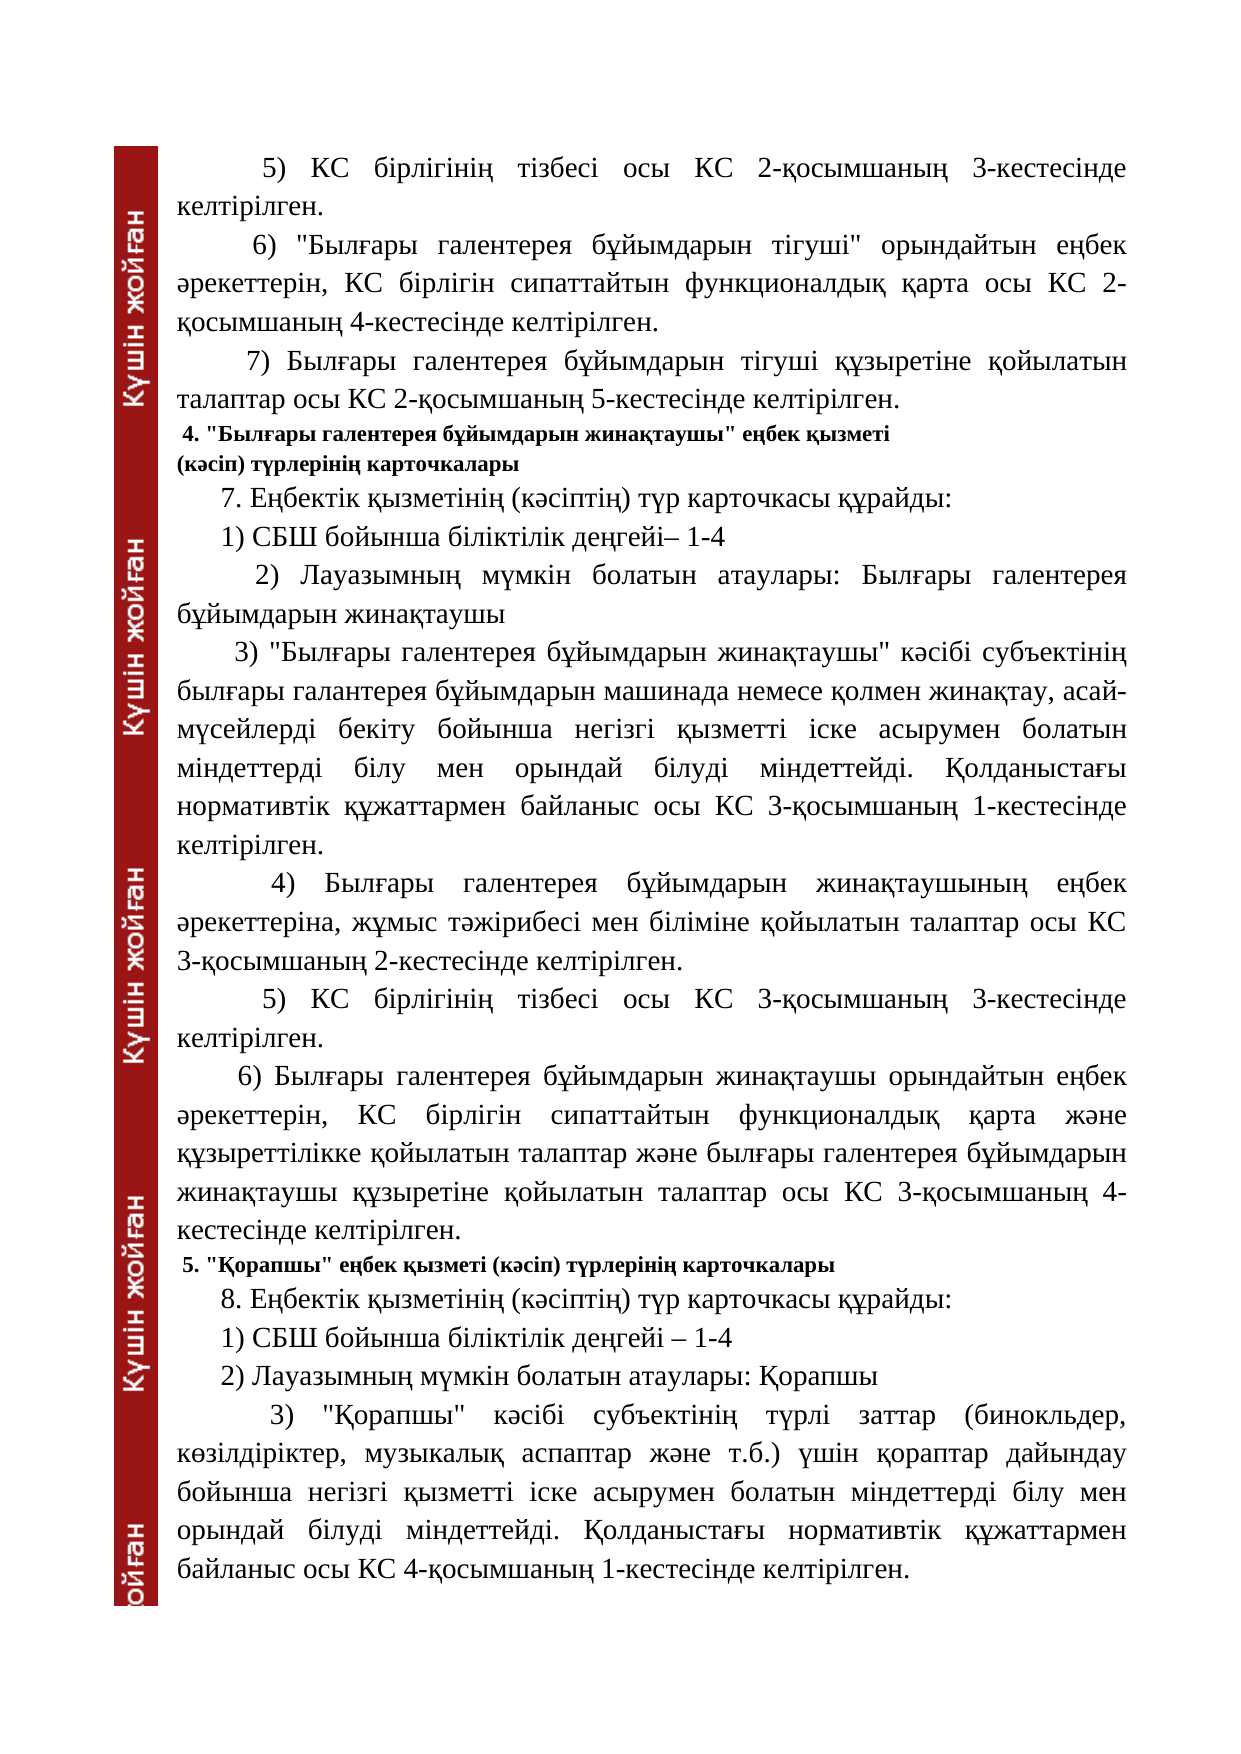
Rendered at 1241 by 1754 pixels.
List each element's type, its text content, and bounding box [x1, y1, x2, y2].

text 7) Былғары галентерея бұйымдарын тігуші құзыретіне қойылатын талаптар осы КС 2-қосымшаның 5-кестесінде келтірілген. [112, 343, 1128, 415]
text 1) СБШ бойынша біліктілік деңгейі – 1-4 [112, 1320, 1128, 1353]
picture [114, 222, 158, 227]
picture [114, 1315, 158, 1320]
picture [114, 1246, 158, 1251]
picture [114, 861, 158, 866]
text 8. Еңбектік қызметінің (кәсіптің) түр карточкасы құрайды: [112, 1281, 1128, 1315]
picture [114, 146, 158, 150]
picture [114, 514, 158, 519]
picture [114, 629, 158, 634]
text 5) КС бірлігінің тізбесі осы КС 2-қосымшаның 3-кестесінде келтірілген. [112, 150, 1128, 222]
picture [114, 1053, 158, 1058]
text 2) Лауазымның мүмкін болатын атаулары: Былғары галентерея бұйымдарын жинақтаушы [112, 557, 1128, 629]
picture [114, 476, 158, 480]
text 5. "Қорапшы" еңбек қызметі (кәсіп) түрлерінің карточкалары [112, 1251, 1128, 1277]
text 4) Былғары галентерея бұйымдарын жинақтаушының еңбек әрекеттеріна, жұмыс тәжірибесі мен біліміне қойылатын талаптар осы КС 3-қосымшаның 2-кестесінде келтірілген. [112, 866, 1128, 976]
text 7. Еңбектік қызметінің (кәсіптің) түр карточкасы құрайды: [112, 480, 1128, 514]
text 2) Лауазымның мүмкін болатын атаулары: Қорапшы [112, 1358, 1128, 1392]
text 6) Былғары галентерея бұйымдарын жинақтаушы орындайтын еңбек әрекеттерін, КС бірлігін сипаттайтын функционалдық қарта және құзыреттілікке қойылатын талаптар және былғары галентерея бұйымдарын жинақтаушы құзыретіне қойылатын талаптар осы КС 3-қосымшаның 4-кестесінде келтірілген. [112, 1058, 1128, 1246]
text 1) СБШ бойынша біліктілік деңгейі– 1-4 [112, 519, 1128, 552]
text 3) "Қорапшы" кәсібі субъектінің түрлі заттар (бинокльдер, көзілдіріктер, музыкалық аспаптар және т.б.) үшін қораптар дайындау бойынша негізгі қызметті іске асырумен болатын міндеттерді білу мен орындай білуді міндеттейді. Қолданыстағы нормативтік құжаттармен байланыс осы КС 4-қосымшаның 1-кестесінде келтірілген. [112, 1397, 1128, 1584]
picture [114, 1584, 158, 1606]
picture [114, 976, 158, 981]
text 6) "Былғары галентерея бұйымдарын тігуші" орындайтын еңбек әрекеттерін, КС бірлігін сипаттайтын функционалдық қарта осы КС 2-қосымшаның 4-кестесінде келтірілген. [112, 227, 1128, 338]
text 3) "Былғары галентерея бұйымдарын жинақтаушы" кәсібі субъектінің былғары галантерея бұйымдарын машинада немесе қолмен жинақтау, асай-мүсейлерді бекіту бойынша негізгі қызметті іске асырумен болатын міндеттерді білу мен орындай білуді міндеттейді. Қолданыстағы нормативтік құжаттармен байланыс осы КС 3-қосымшаның 1-кестесінде келтірілген. [112, 634, 1128, 861]
text 4. "Былғары галентерея бұйымдарын жинақтаушы" еңбек қызметі (кәсіп) түрлерінің карточкалары [112, 420, 1128, 476]
picture [114, 338, 158, 343]
picture [114, 1392, 158, 1397]
text 5) КС бірлігінің тізбесі осы КС 3-қосымшаның 3-кестесінде келтірілген. [112, 981, 1128, 1053]
picture [114, 1353, 158, 1358]
picture [114, 552, 158, 557]
picture [114, 1277, 158, 1281]
picture [114, 415, 158, 420]
